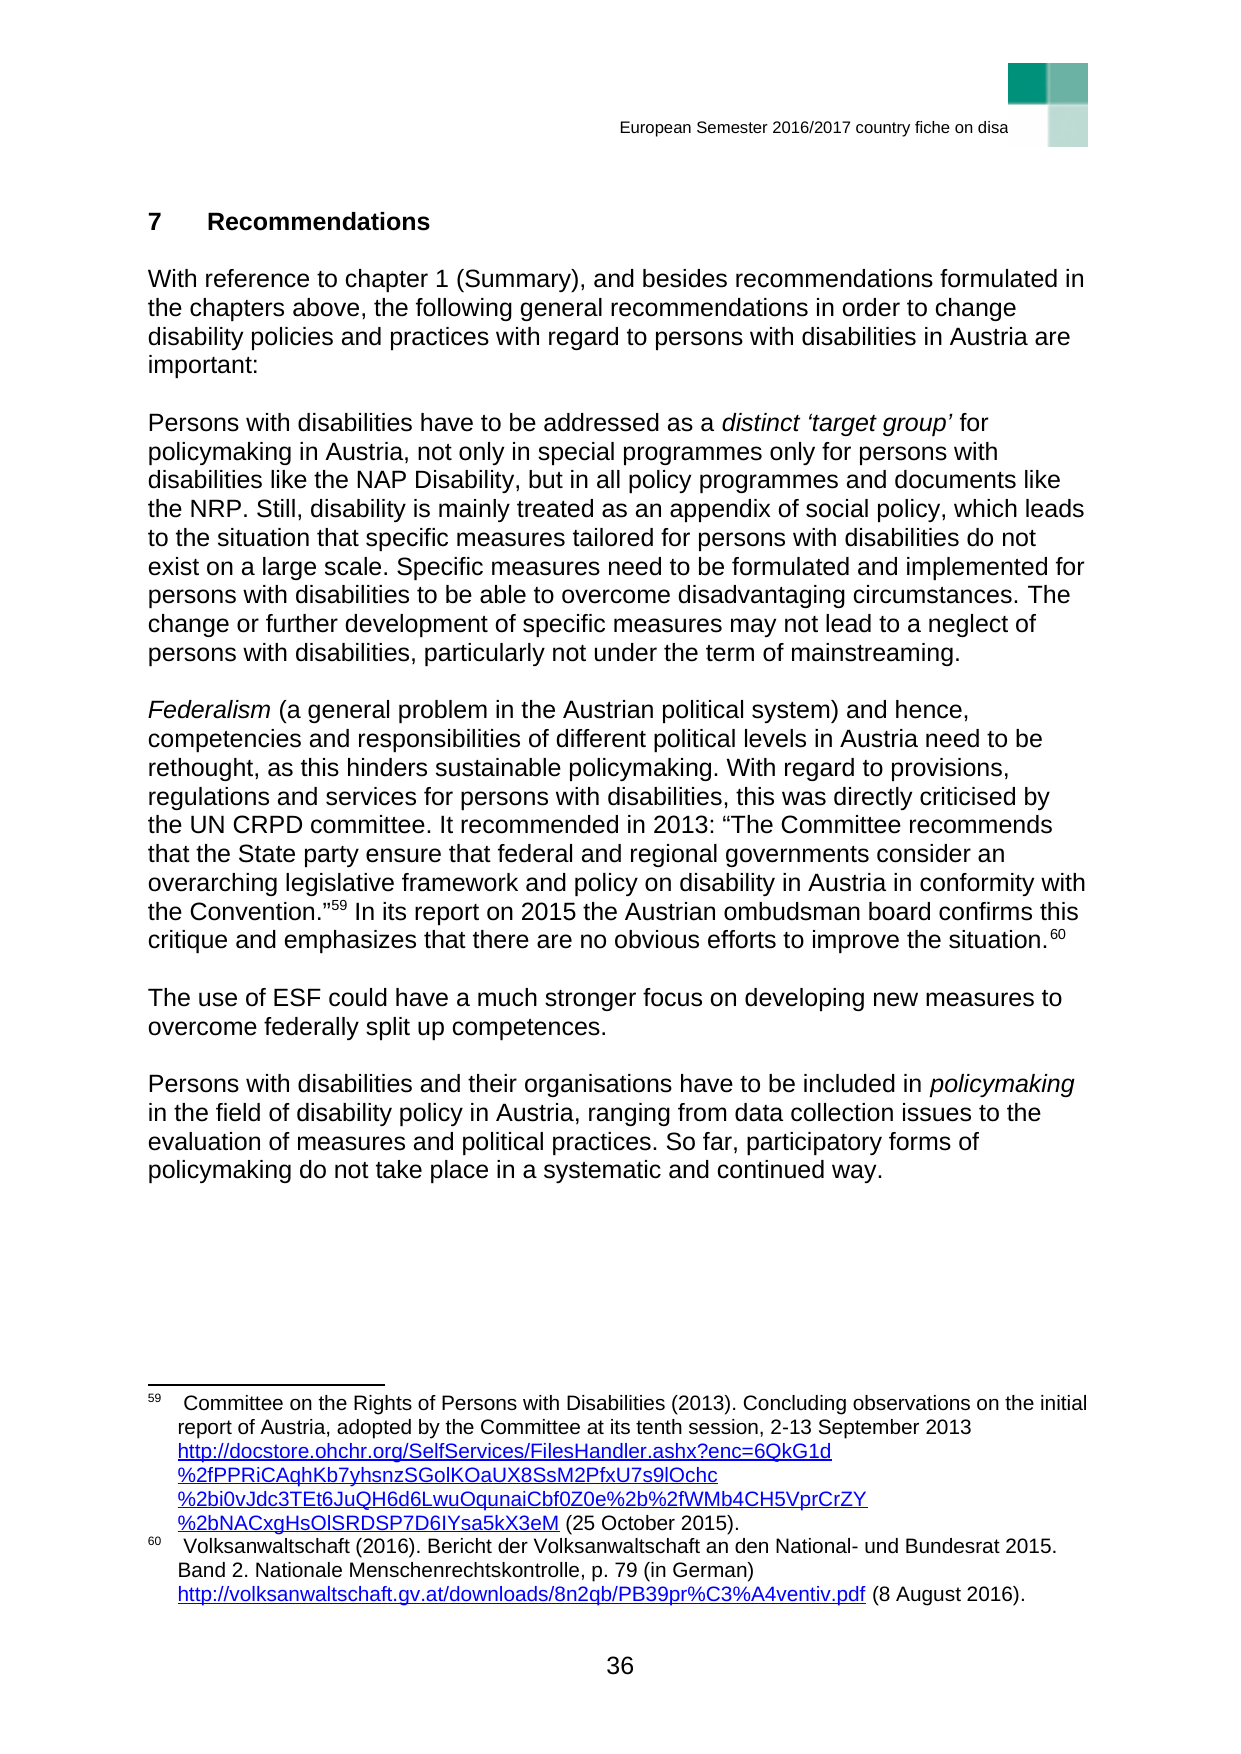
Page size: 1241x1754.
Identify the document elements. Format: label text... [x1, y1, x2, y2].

text Persons with disabilities and their organisations have to be included in policymaking in the field of disability policy in Austria, ranging from data collection issues to the evaluation of measures and political practices. So far, participatory forms of policymaking do not take place in a systematic and continued way. [148, 1069, 1092, 1184]
text With reference to chapter 1 (Summary), and besides recommendations formulated in the chapters above, the following general recommendations in order to change disability policies and practices with regard to persons with disabilities in Austria are important: [148, 264, 1092, 379]
text Federalism (a general problem in the Austrian political system) and hence, competencies and responsibilities of different political levels in Austria need to be rethought, as this hinders sustainable policymaking. With regard to provisions, regulations and services for persons with disabilities, this was directly criticised by the UN CRPD committee. It recommended in 2013: “The Committee recommends that the State party ensure that federal and regional governments consider an overarching legislative framework and policy on disability in Austria in conformity with the Convention.” In its report on 2015 the Austrian ombudsman board confirms this critique and emphasizes that there are no obvious efforts to improve the situation. [148, 696, 1092, 954]
text Persons with disabilities have to be addressed as a distinct ‘target group’ for policymaking in Austria, not only in special programmes only for persons with disabilities like the NAP Disability, but in all policy programmes and documents like the NRP. Still, disability is mainly treated as an appendix of social policy, which leads to the situation that specific measures tailored for persons with disabilities do not exist on a large scale. Specific measures need to be formulated and implemented for persons with disabilities to be able to overcome disadvantaging circumstances. The change or further development of specific measures may not lead to a neglect of persons with disabilities, particularly not under the term of mainstreaming. [148, 408, 1092, 667]
subtitle Recommendations [148, 207, 1092, 236]
text The use of ESF could have a much stronger focus on developing new measures to overcome federally split up competences. [148, 983, 1092, 1041]
picture [1006, 63, 1087, 143]
